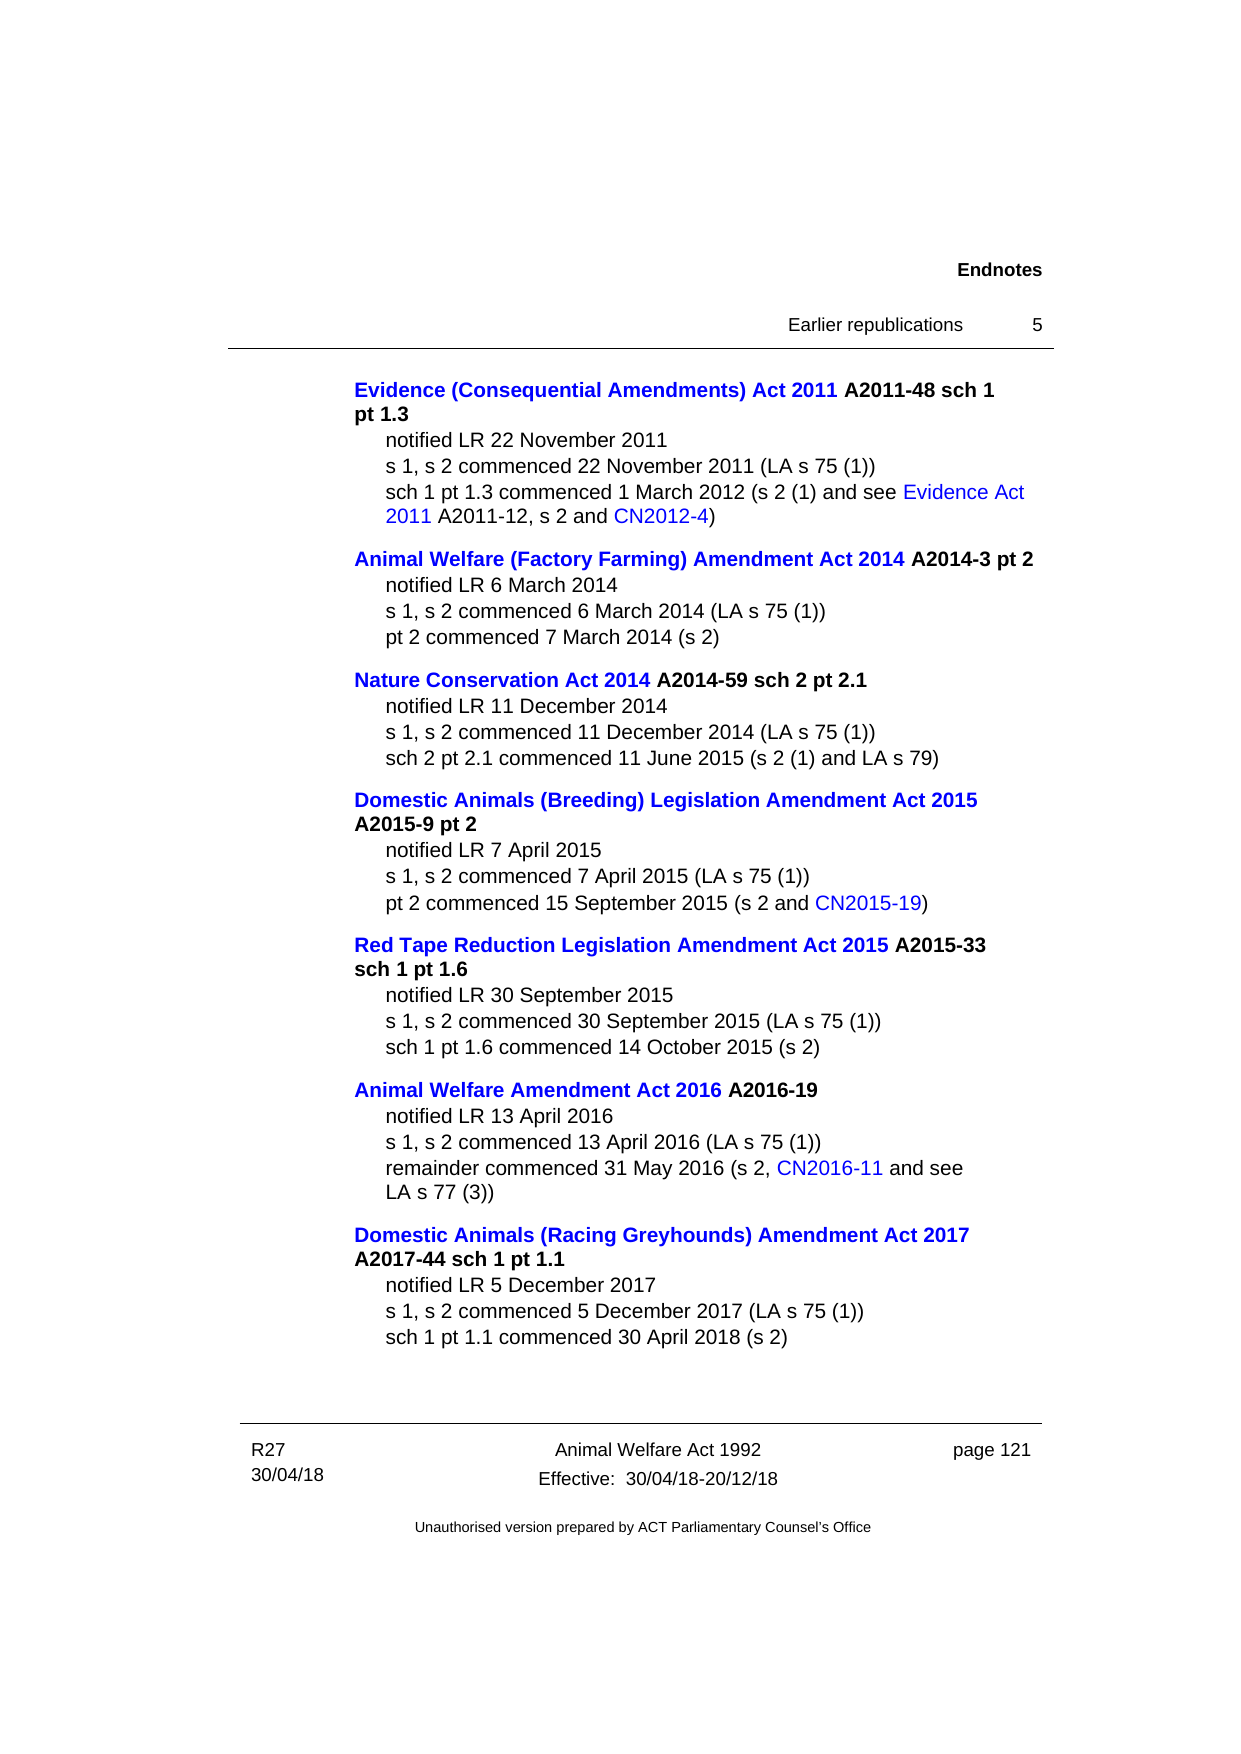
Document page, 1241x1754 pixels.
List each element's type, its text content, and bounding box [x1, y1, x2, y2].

text pt 2 commenced 7 March 2014 (s 2) [385, 625, 1042, 649]
text s 1, s 2 commenced 11 December 2014 (LA s 75 (1)) [385, 719, 1042, 743]
text Animal Welfare (Factory Farming) Amendment Act 2014 A2014-3 pt 2 [354, 547, 1042, 571]
text notified LR 11 December 2014 [385, 693, 1042, 717]
text Domestic Animals (Breeding) Legislation Amendment Act 2015 A2015-9 pt 2 [354, 788, 1042, 836]
text notified LR 13 April 2016 [385, 1104, 1042, 1128]
text s 1, s 2 commenced 7 April 2015 (LA s 75 (1)) [385, 864, 1042, 888]
text notified LR 30 September 2015 [385, 983, 1042, 1007]
text notified LR 6 March 2014 [385, 573, 1042, 597]
text remainder commenced 31 May 2016 (s 2, CN2016-11 and see LA s 77 (3)) [385, 1156, 1042, 1204]
text Red Tape Reduction Legislation Amendment Act 2015 A2015-33 sch 1 pt 1.6 [354, 933, 1042, 981]
text sch 2 pt 2.1 commenced 11 June 2015 (s 2 (1) and LA s 79) [385, 746, 1042, 769]
text sch 1 pt 1.3 commenced 1 March 2012 (s 2 (1) and see Evidence Act 2011 A2011-12, s 2 and CN2012-4) [385, 480, 1042, 528]
text Domestic Animals (Racing Greyhounds) Amendment Act 2017 A2017-44 sch 1 pt 1.1 [354, 1223, 1042, 1271]
text s 1, s 2 commenced 13 April 2016 (LA s 75 (1)) [385, 1130, 1042, 1154]
text sch 1 pt 1.1 commenced 30 April 2018 (s 2) [385, 1325, 1042, 1349]
text Evidence (Consequential Amendments) Act 2011 A2011-48 sch 1 pt 1.3 [354, 378, 1042, 426]
text s 1, s 2 commenced 5 December 2017 (LA s 75 (1)) [385, 1299, 1042, 1323]
text s 1, s 2 commenced 30 September 2015 (LA s 75 (1)) [385, 1009, 1042, 1033]
text notified LR 5 December 2017 [385, 1273, 1042, 1297]
text Nature Conservation Act 2014 A2014-59 sch 2 pt 2.1 [354, 667, 1042, 691]
text pt 2 commenced 15 September 2015 (s 2 and CN2015-19) [385, 890, 1042, 914]
text s 1, s 2 commenced 22 November 2011 (LA s 75 (1)) [385, 454, 1042, 478]
text sch 1 pt 1.6 commenced 14 October 2015 (s 2) [385, 1035, 1042, 1059]
text Animal Welfare Amendment Act 2016 A2016-19 [354, 1078, 1042, 1102]
text notified LR 22 November 2011 [385, 428, 1042, 452]
text s 1, s 2 commenced 6 March 2014 (LA s 75 (1)) [385, 599, 1042, 623]
text notified LR 7 April 2015 [385, 838, 1042, 862]
